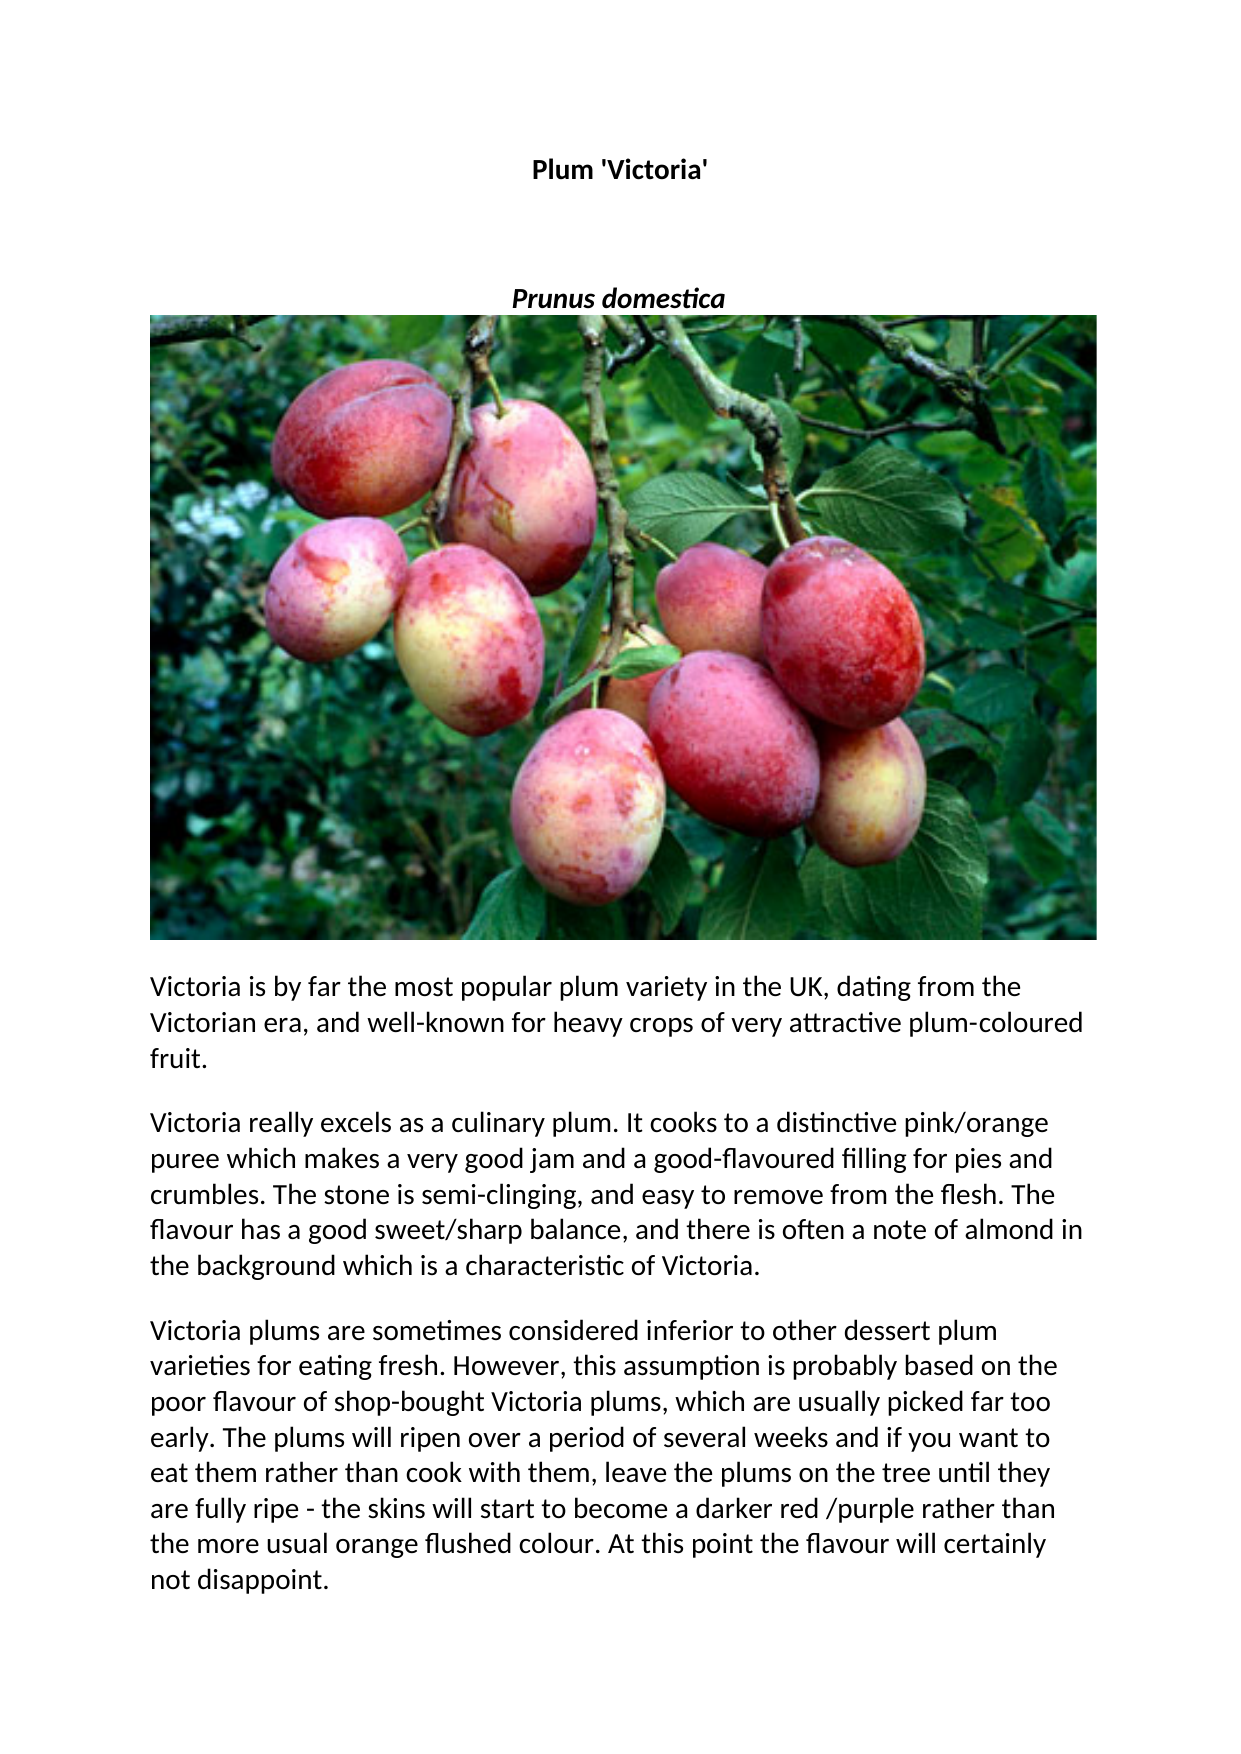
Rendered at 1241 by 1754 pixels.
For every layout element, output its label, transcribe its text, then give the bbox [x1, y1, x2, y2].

text Victoria really excels as a culinary plum. It cooks to a distinctive pink/orange puree which makes a very good jam and a good-flavoured filling for pies and crumbles. The stone is semi-clinging, and easy to remove from the flesh. The flavour has a good sweet/sharp balance, and there is often a note of almond in the background which is a characteristic of Victoria. [150, 1104, 1090, 1283]
text Victoria is by far the most popular plum variety in the UK, dating from the Victorian era, and well-known for heavy crops of very attractive plum-coloured fruit. [150, 968, 1090, 1075]
text Plum 'Victoria' [150, 150, 1090, 187]
text Victoria plums are sometimes considered inferior to other dessert plum varieties for eating fresh. However, this assumption is probably based on the poor flavour of shop-bought Victoria plums, which are usually picked far too early. The plums will ripen over a period of several weeks and if you want to eat them rather than cook with them, leave the plums on the tree until they are fully ripe - the skins will start to become a darker red /purple rather than the more usual orange flushed colour. At this point the flavour will certainly not disappoint. [150, 1312, 1090, 1597]
text Prunus domestica [150, 203, 1090, 315]
picture [150, 315, 1097, 940]
